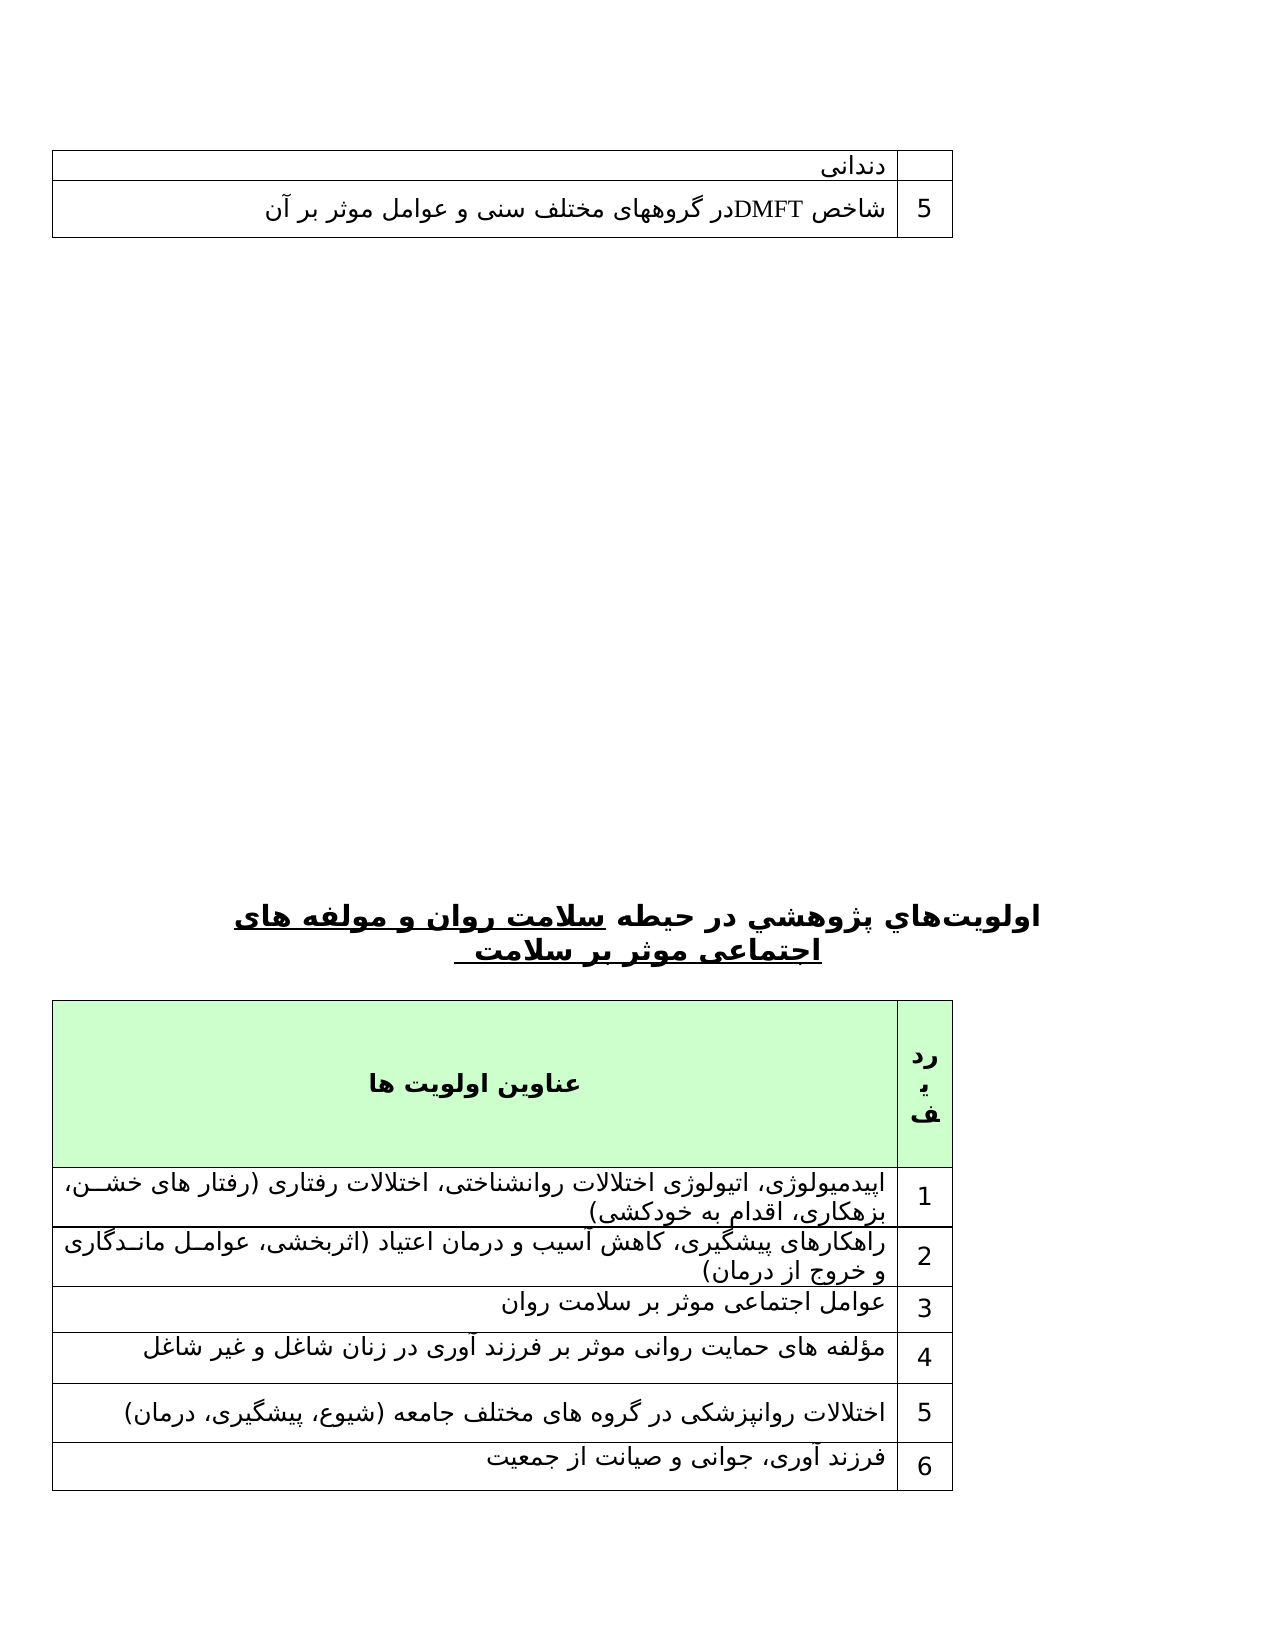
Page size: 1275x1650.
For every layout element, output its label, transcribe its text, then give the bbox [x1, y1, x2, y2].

table_cell 3 [898, 1287, 952, 1332]
table_cell شاخص DMFTدر گروههای مختلف سنی و عوامل موثر بر آن [53, 181, 897, 237]
table_header عناوين اولويت ها [53, 1001, 897, 1167]
table_cell 5 [898, 181, 952, 237]
table_cell راهکارهای پیشگیری، کاهش آسیب و درمان اعتیاد (اثربخشی، عوامل ماندگاری و خروج از درمان) [53, 1228, 897, 1286]
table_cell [53, 151, 897, 180]
table_cell 4 [898, 151, 952, 180]
table_cell 5 [898, 1384, 952, 1442]
text اولويت‌هاي پژوهشي در حیطه سلامت روان و مولفه های اجتماعی موثر بر سلامت [187, 899, 1087, 967]
table_cell 6 [898, 1443, 952, 1490]
table_cell فرزند آوری، جوانی و صیانت از جمعیت [53, 1443, 897, 1490]
table_cell 2 [898, 1228, 952, 1286]
table_header رديف [898, 1001, 952, 1167]
table_cell اپیدمیولوژی، اتیولوژی اختلالات روانشناختی، اختلالات رفتاری (رفتار های خشن، بزهکاری، اقدام به خودکشی) [53, 1168, 897, 1226]
table_cell اختلالات روانپزشکی در گروه های مختلف جامعه (شیوع، پیشگیری، درمان) [53, 1384, 897, 1442]
table_cell مؤلفه های حمایت روانی موثر بر فرزند آوری در زنان شاغل و غیر شاغل [53, 1333, 897, 1383]
table_cell 4 [898, 1333, 952, 1383]
table_cell عوامل اجتماعی موثر بر سلامت روان [53, 1287, 897, 1332]
table_cell 1 [898, 1168, 952, 1226]
